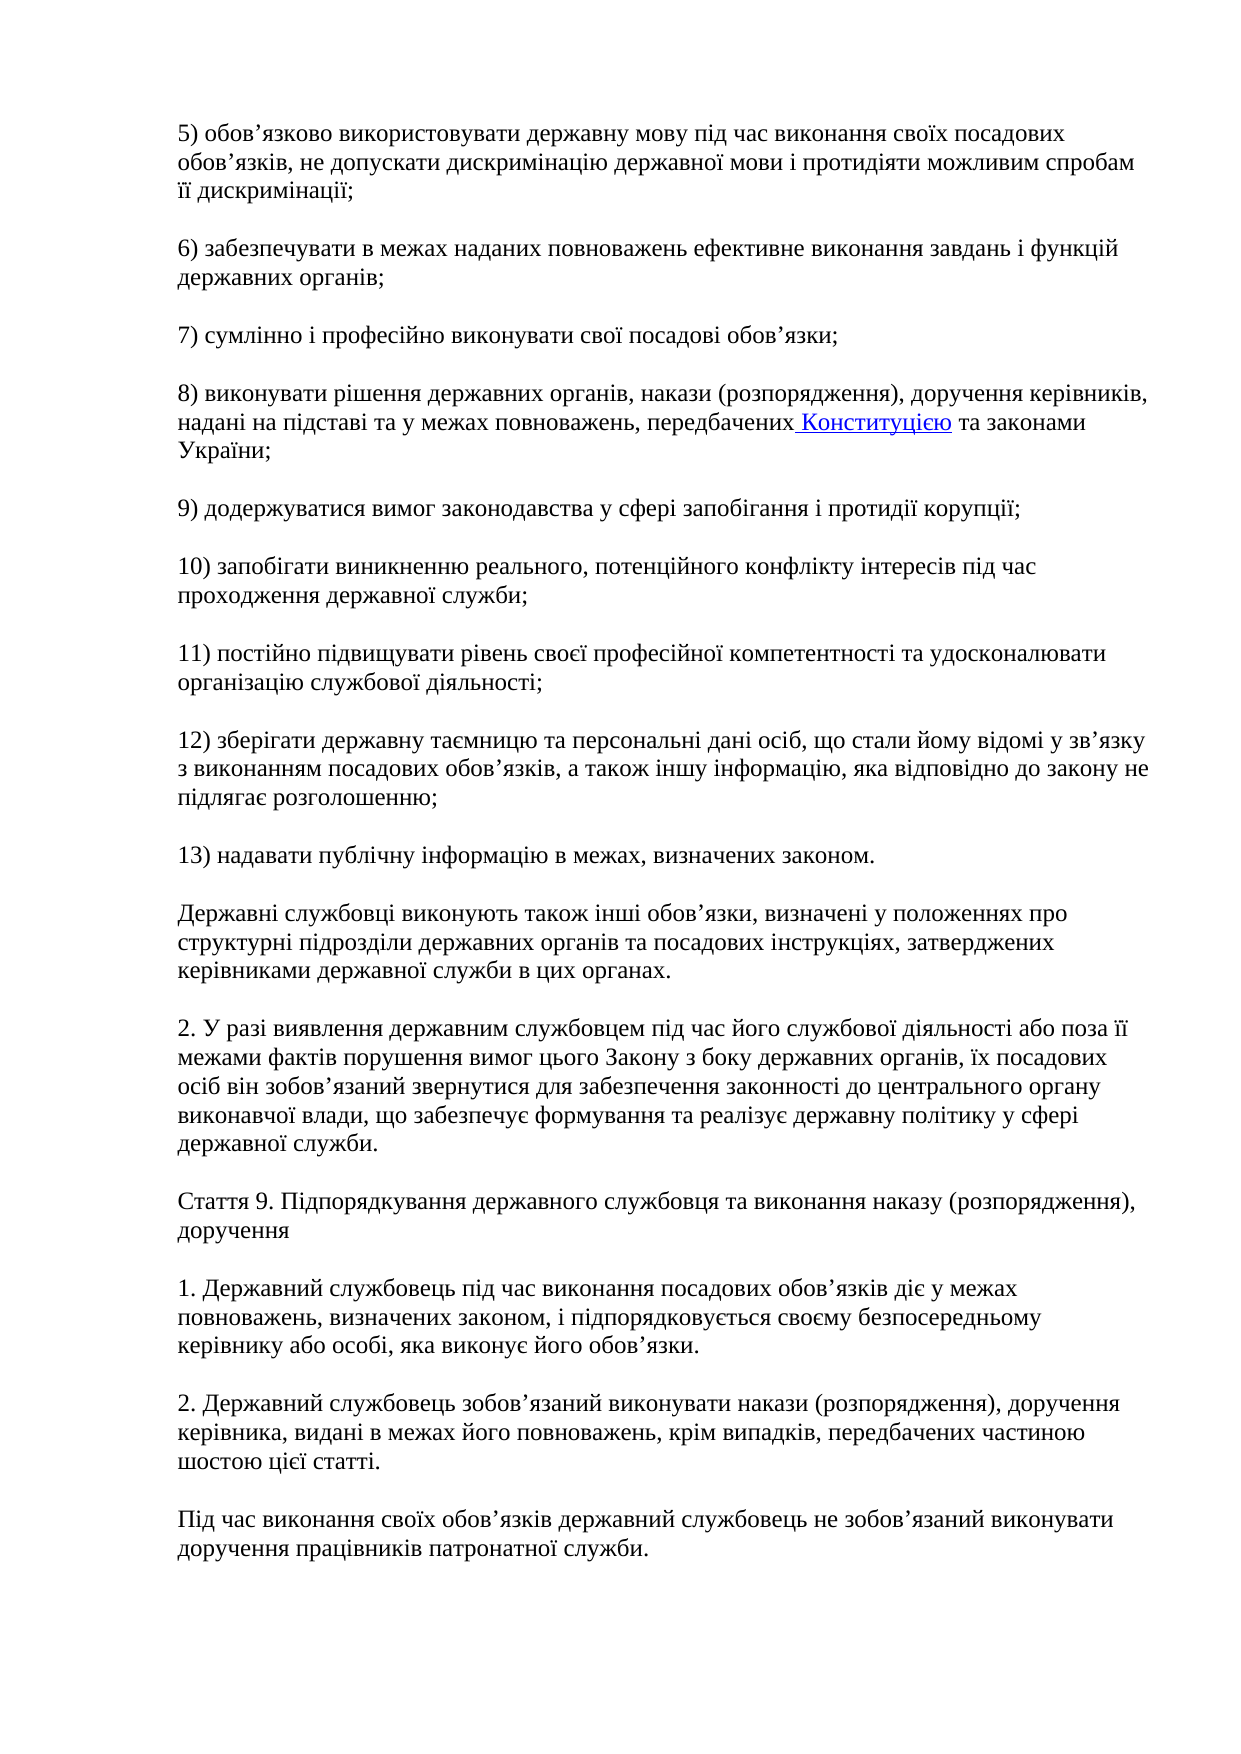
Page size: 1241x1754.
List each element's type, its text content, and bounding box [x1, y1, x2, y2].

text 7) сумлінно і професійно виконувати свої посадові обов’язки; [177, 320, 1152, 349]
text 5) обов’язково використовувати державну мову під час виконання своїх посадових обов’язків, не допускати дискримінацію державної мови і протидіяти можливим спробам її дискримінації; [177, 118, 1152, 204]
text Стаття 9. Підпорядкування державного службовця та виконання наказу (розпорядження), доручення [177, 1186, 1152, 1244]
text 2. У разі виявлення державним службовцем під час його службової діяльності або поза її межами фактів порушення вимог цього Закону з боку державних органів, їх посадових осіб він зобов’язаний звернутися для забезпечення законності до центрального органу виконавчої влади, що забезпечує формування та реалізує державну політику у сфері державної служби. [177, 1013, 1152, 1157]
text 6) забезпечувати в межах наданих повноважень ефективне виконання завдань і функцій державних органів; [177, 233, 1152, 291]
text 8) виконувати рішення державних органів, накази (розпорядження), доручення керівників, надані на підставі та у межах повноважень, передбачених Конституцією та законами України; [177, 378, 1152, 464]
text 1. Державний службовець під час виконання посадових обов’язків діє у межах повноважень, визначених законом, і підпорядковується своєму безпосередньому керівнику або особі, яка виконує його обов’язки. [177, 1273, 1152, 1359]
text 9) додержуватися вимог законодавства у сфері запобігання і протидії корупції; [177, 493, 1152, 522]
text 11) постійно підвищувати рівень своєї професійної компетентності та удосконалювати організацію службової діяльності; [177, 638, 1152, 696]
text 2. Державний службовець зобов’язаний виконувати накази (розпорядження), доручення керівника, видані в межах його повноважень, крім випадків, передбачених частиною шостою цієї статті. [177, 1388, 1152, 1475]
text 10) запобігати виникненню реального, потенційного конфлікту інтересів під час проходження державної служби; [177, 551, 1152, 609]
text 13) надавати публічну інформацію в межах, визначених законом. [177, 840, 1152, 869]
text 12) зберігати державну таємницю та персональні дані осіб, що стали йому відомі у зв’язку з виконанням посадових обов’язків, а також іншу інформацію, яка відповідно до закону не підлягає розголошенню; [177, 725, 1152, 811]
text Під час виконання своїх обов’язків державний службовець не зобов’язаний виконувати доручення працівників патронатної служби. [177, 1504, 1152, 1561]
text Державні службовці виконують також інші обов’язки, визначені у положеннях про структурні підрозділи державних органів та посадових інструкціях, затверджених керівниками державної служби в цих органах. [177, 898, 1152, 984]
